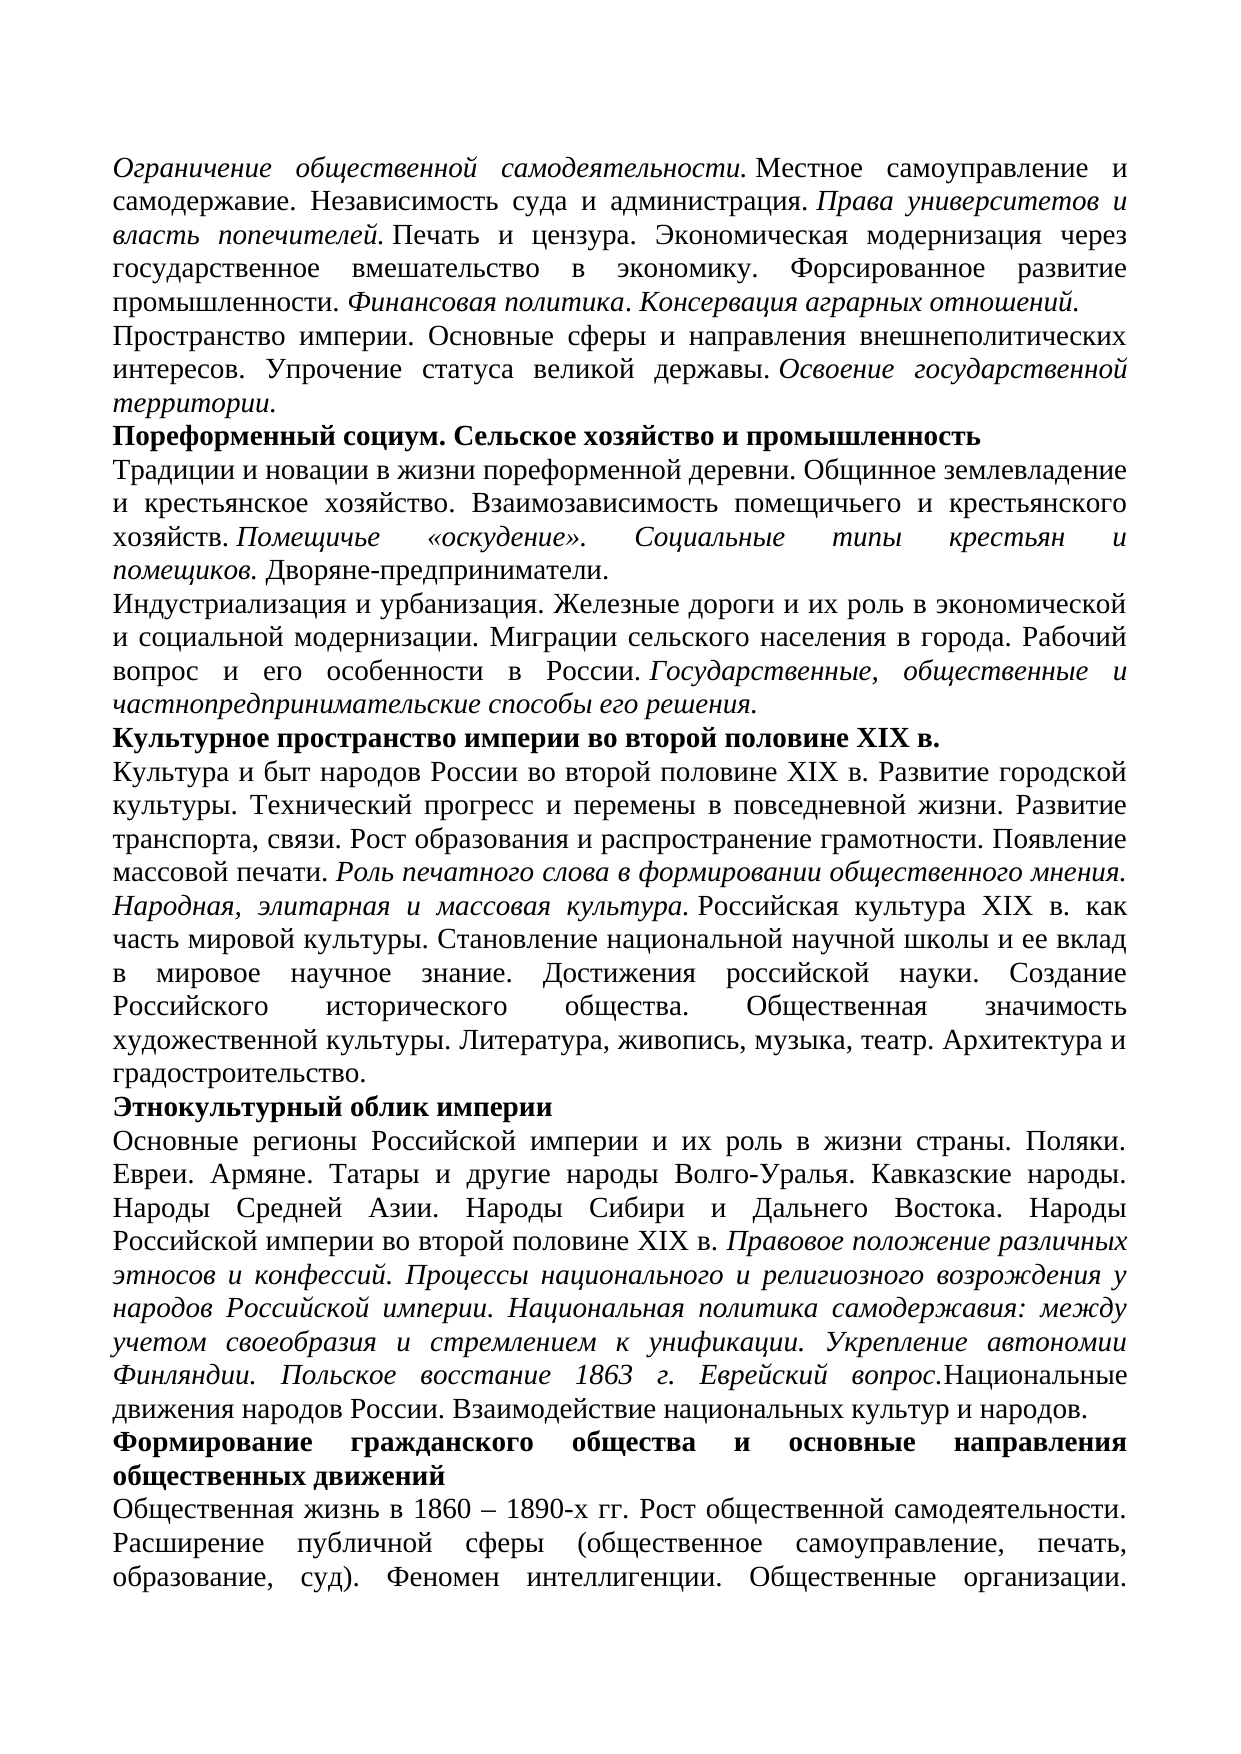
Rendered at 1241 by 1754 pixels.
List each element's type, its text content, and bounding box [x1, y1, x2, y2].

text Формирование гражданского общества и основные направления общественных движений [112, 1424, 1128, 1492]
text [112, 150, 1128, 318]
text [112, 1492, 1128, 1592]
text Этнокультурный облик империи [112, 1089, 1128, 1123]
text Пространство империи. Основные сферы и направления внешнеполитических интересов. Упрочение статуса великой державы. Освоение государственной территории. [112, 318, 1128, 418]
text Традиции и новации в жизни пореформенной деревни. Общинное землевладение и крестьянское хозяйство. Взаимозависимость помещичьего и крестьянского хозяйств. Помещичье «оскудение». Социальные типы крестьян и помещиков. Дворяне-предприниматели. [112, 452, 1128, 586]
text Культура и быт народов России во второй половине XIX в. Развитие городской культуры. Технический прогресс и перемены в повседневной жизни. Развитие транспорта, связи. Рост образования и распространение грамотности. Появление массовой печати. Роль печатного слова в формировании общественного мнения. Народная, элитарная и массовая культура. Российская культура XIX в. как часть мировой культуры. Становление национальной научной школы и ее вклад в мировое научное знание. Достижения российской науки. Создание Российского исторического общества. Общественная значимость художественной культуры. Литература, живопись, музыка, театр. Архитектура и градостроительство. [112, 754, 1128, 1089]
text Основные регионы Российской империи и их роль в жизни страны. Поляки. Евреи. Армяне. Татары и другие народы Волго-Уралья. Кавказские народы. Народы Средней Азии. Народы Сибири и Дальнего Востока. Народы Российской империи во второй половине XIX в. Правовое положение различных этносов и конфессий. Процессы национального и религиозного возрождения у народов Российской империи. Национальная политика самодержавия: между учетом своеобразия и стремлением к унификации. Укрепление автономии Финляндии. Польское восстание 1863 г. Еврейский вопрос.Национальные движения народов России. Взаимодействие национальных культур и народов. [112, 1123, 1128, 1424]
text Пореформенный социум. Сельское хозяйство и промышленность [112, 418, 1128, 452]
text Культурное пространство империи во второй половине XIX в. [112, 720, 1128, 754]
text Индустриализация и урбанизация. Железные дороги и их роль в экономической и социальной модернизации. Миграции сельского населения в города. Рабочий вопрос и его особенности в России. Государственные, общественные и частнопредпринимательские способы его решения. [112, 586, 1128, 720]
